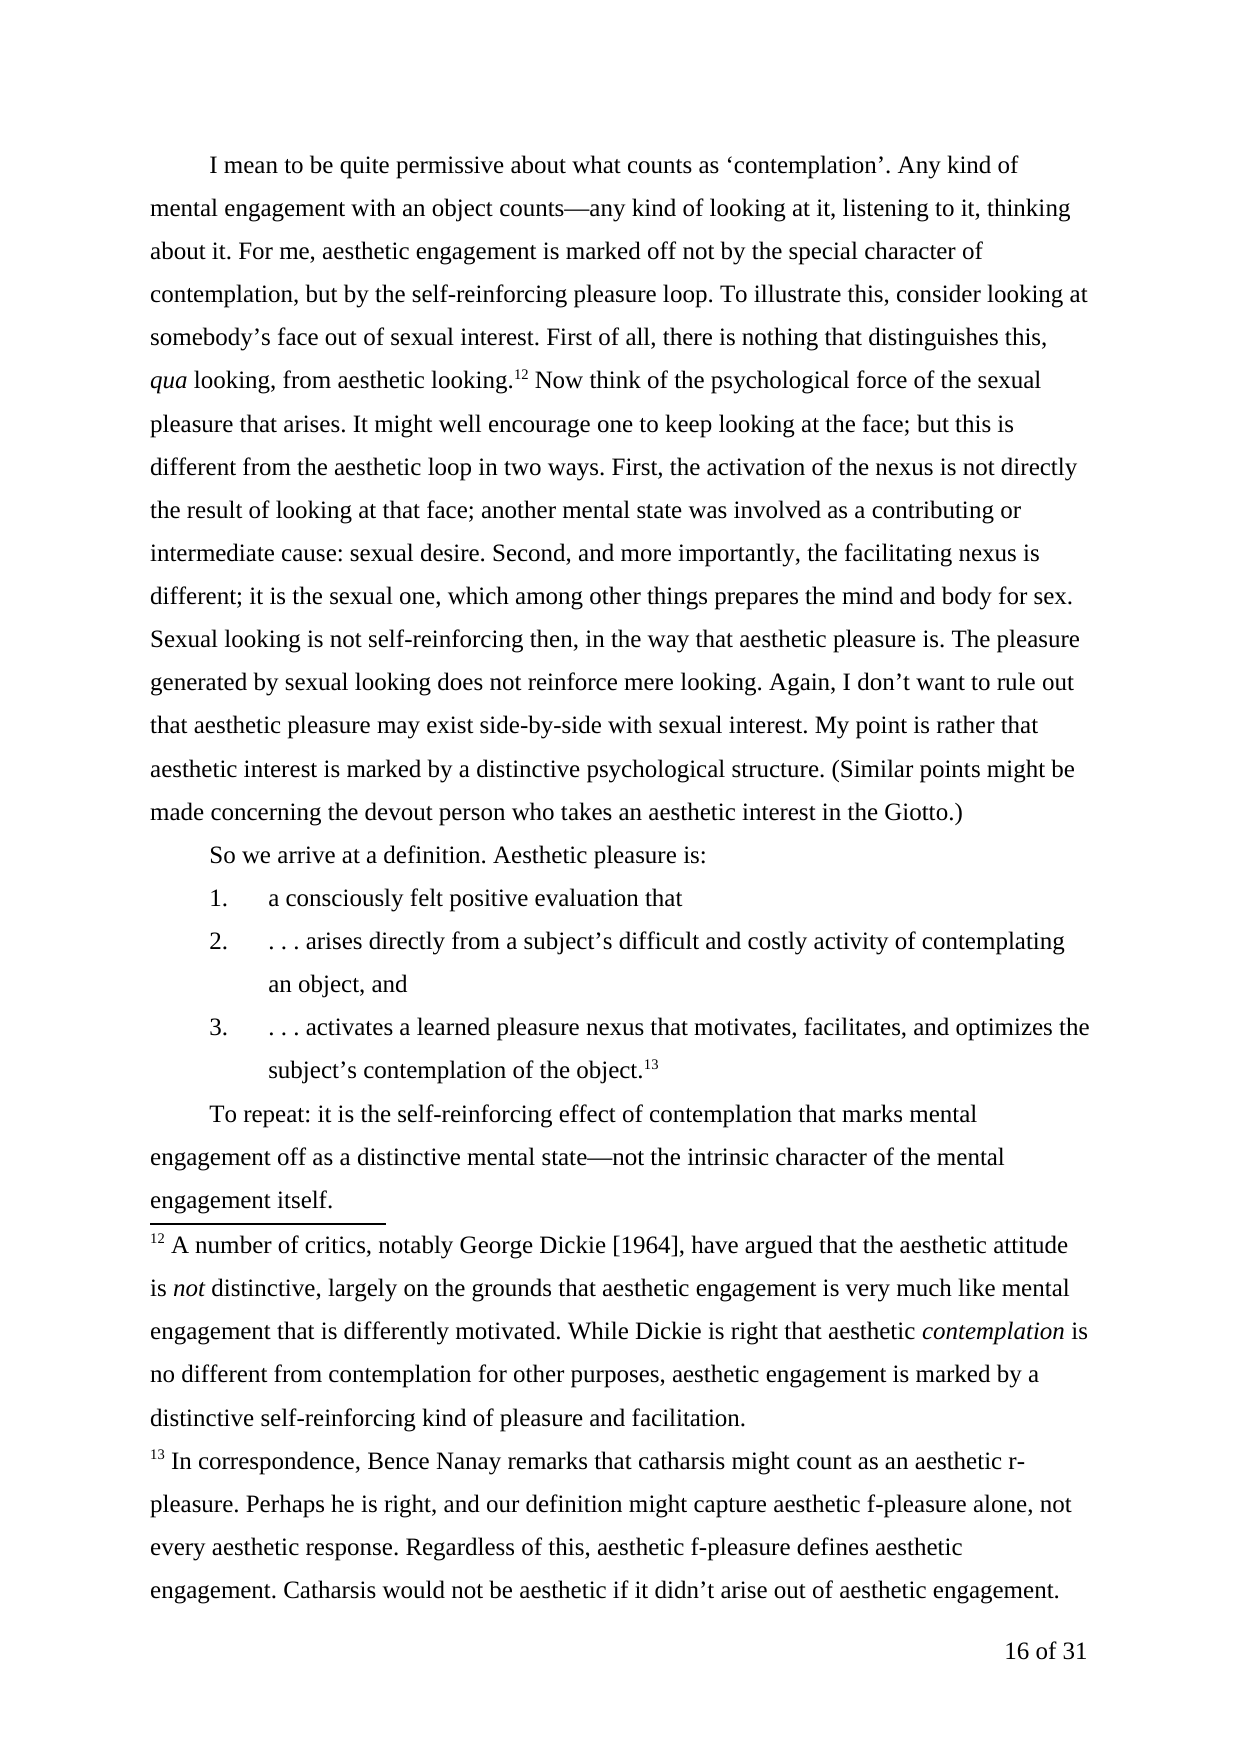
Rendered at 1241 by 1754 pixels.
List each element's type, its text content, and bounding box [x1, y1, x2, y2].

text So we arrive at a definition. Aesthetic pleasure is: [150, 840, 1090, 869]
text To repeat: it is the self-reinforcing effect of contemplation that marks mental engagement off as a distinctive mental state—not the intrinsic character of the mental engagement itself. [150, 1099, 1090, 1214]
list a consciously felt positive evaluation that [209, 883, 1090, 912]
text I mean to be quite permissive about what counts as ‘contemplation’. Any kind of mental engagement with an object counts—any kind of looking at it, listening to it, thinking about it. For me, aesthetic engagement is marked off not by the special character of contemplation, but by the self-reinforcing pleasure loop. To illustrate this, consider looking at somebody’s face out of sexual interest. First of all, there is nothing that distinguishes this, qua looking, from aesthetic looking. Now think of the psychological force of the sexual pleasure that arises. It might well encourage one to keep looking at the face; but this is different from the aesthetic loop in two ways. First, the activation of the nexus is not directly the result of looking at that face; another mental state was involved as a contributing or intermediate cause: sexual desire. Second, and more importantly, the facilitating nexus is different; it is the sexual one, which among other things prepares the mind and body for sex. Sexual looking is not self-reinforcing then, in the way that aesthetic pleasure is. The pleasure generated by sexual looking does not reinforce mere looking. Again, I don’t want to rule out that aesthetic pleasure may exist side-by-side with sexual interest. My point is rather that aesthetic interest is marked by a distinctive psychological structure. (Similar points might be made concerning the devout person who takes an aesthetic interest in the Giotto.) [150, 150, 1090, 826]
text . . . arises directly from a subject’s difficult and costly activity of contemplating an object, and [209, 926, 1090, 998]
text . . . activates a learned pleasure nexus that motivates, facilitates, and optimizes the subject’s contemplation of the object. [209, 1012, 1090, 1084]
